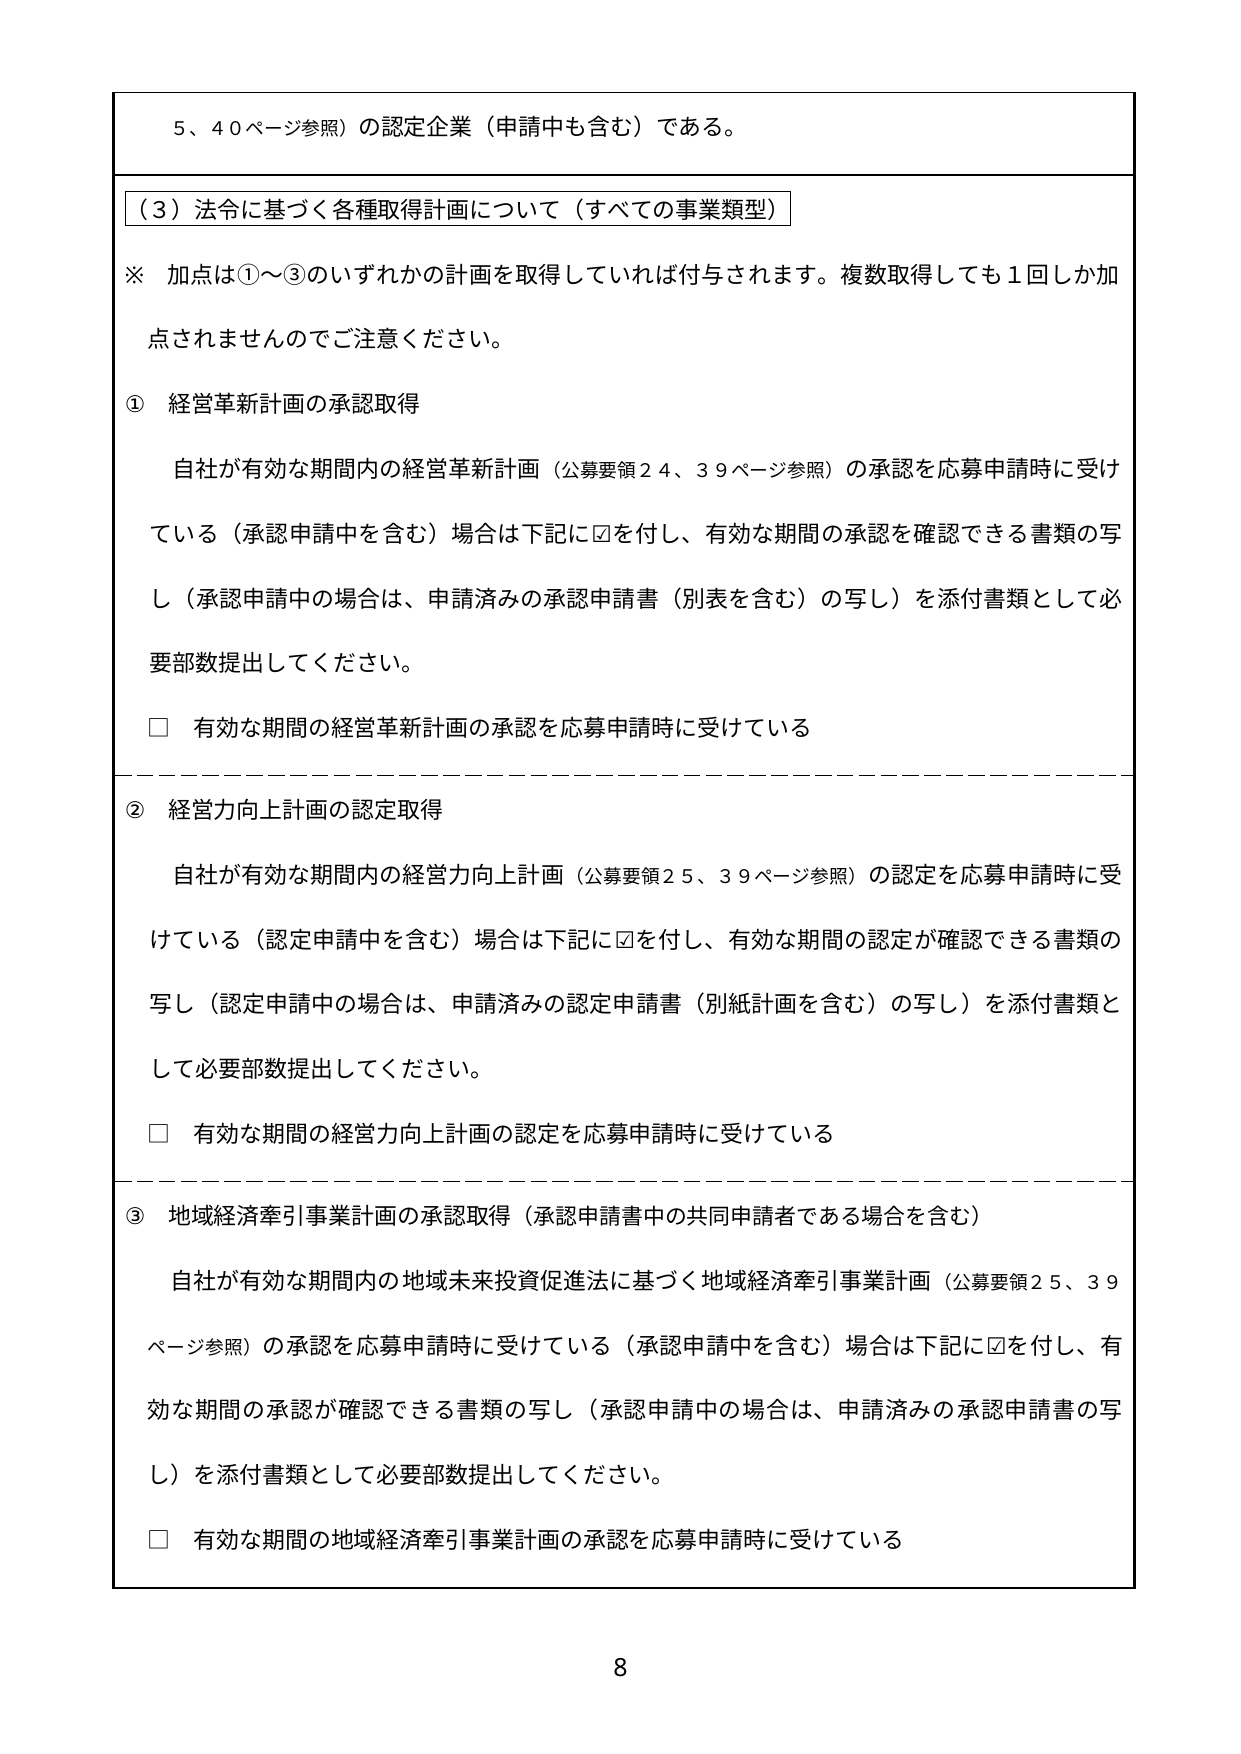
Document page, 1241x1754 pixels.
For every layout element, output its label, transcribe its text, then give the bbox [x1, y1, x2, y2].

table_cell ③ 地域経済牽引事業計画の承認取得（承認申請書中の共同申請者である場合を含む） 自社が有効な期間内の地域未来投資促進法に基づく地域経済牽引事業計画（公募要領２５、３９ページ参照）の承認を応募申請時に受けている（承認申請中を含む）場合は下記に☑を付し、有効な期間の承認が確認できる書類の写し（承認申請中の場合は、申請済みの承認申請書の写し）を添付書類として必要部数提出してください。 □ 有効な期間の地域経済牽引事業計画の承認を応募申請時に受けている [115, 1181, 1133, 1587]
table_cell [115, 93, 1133, 174]
table_cell （３）法令に基づく各種取得計画について（すべての事業類型） ※ 加点は①～③のいずれかの計画を取得していれば付与されます。複数取得しても１回しか加点されませんのでご注意ください。 ① 経営革新計画の承認取得 自社が有効な期間内の経営革新計画（公募要領２４、３９ページ参照）の承認を応募申請時に受けている（承認申請中を含む）場合は下記に☑を付し、有効な期間の承認を確認できる書類の写し（承認申請中の場合は、申請済みの承認申請書（別表を含む）の写し）を添付書類として必要部数提出してください。 □ 有効な期間の経営革新計画の承認を応募申請時に受けている [115, 176, 1133, 775]
table_cell ② 経営力向上計画の認定取得 自社が有効な期間内の経営力向上計画（公募要領２５、３９ページ参照）の認定を応募申請時に受けている（認定申請中を含む）場合は下記に☑を付し、有効な期間の認定が確認できる書類の写し（認定申請中の場合は、申請済みの認定申請書（別紙計画を含む）の写し）を添付書類として必要部数提出してください。 □ 有効な期間の経営力向上計画の認定を応募申請時に受けている [115, 775, 1133, 1181]
